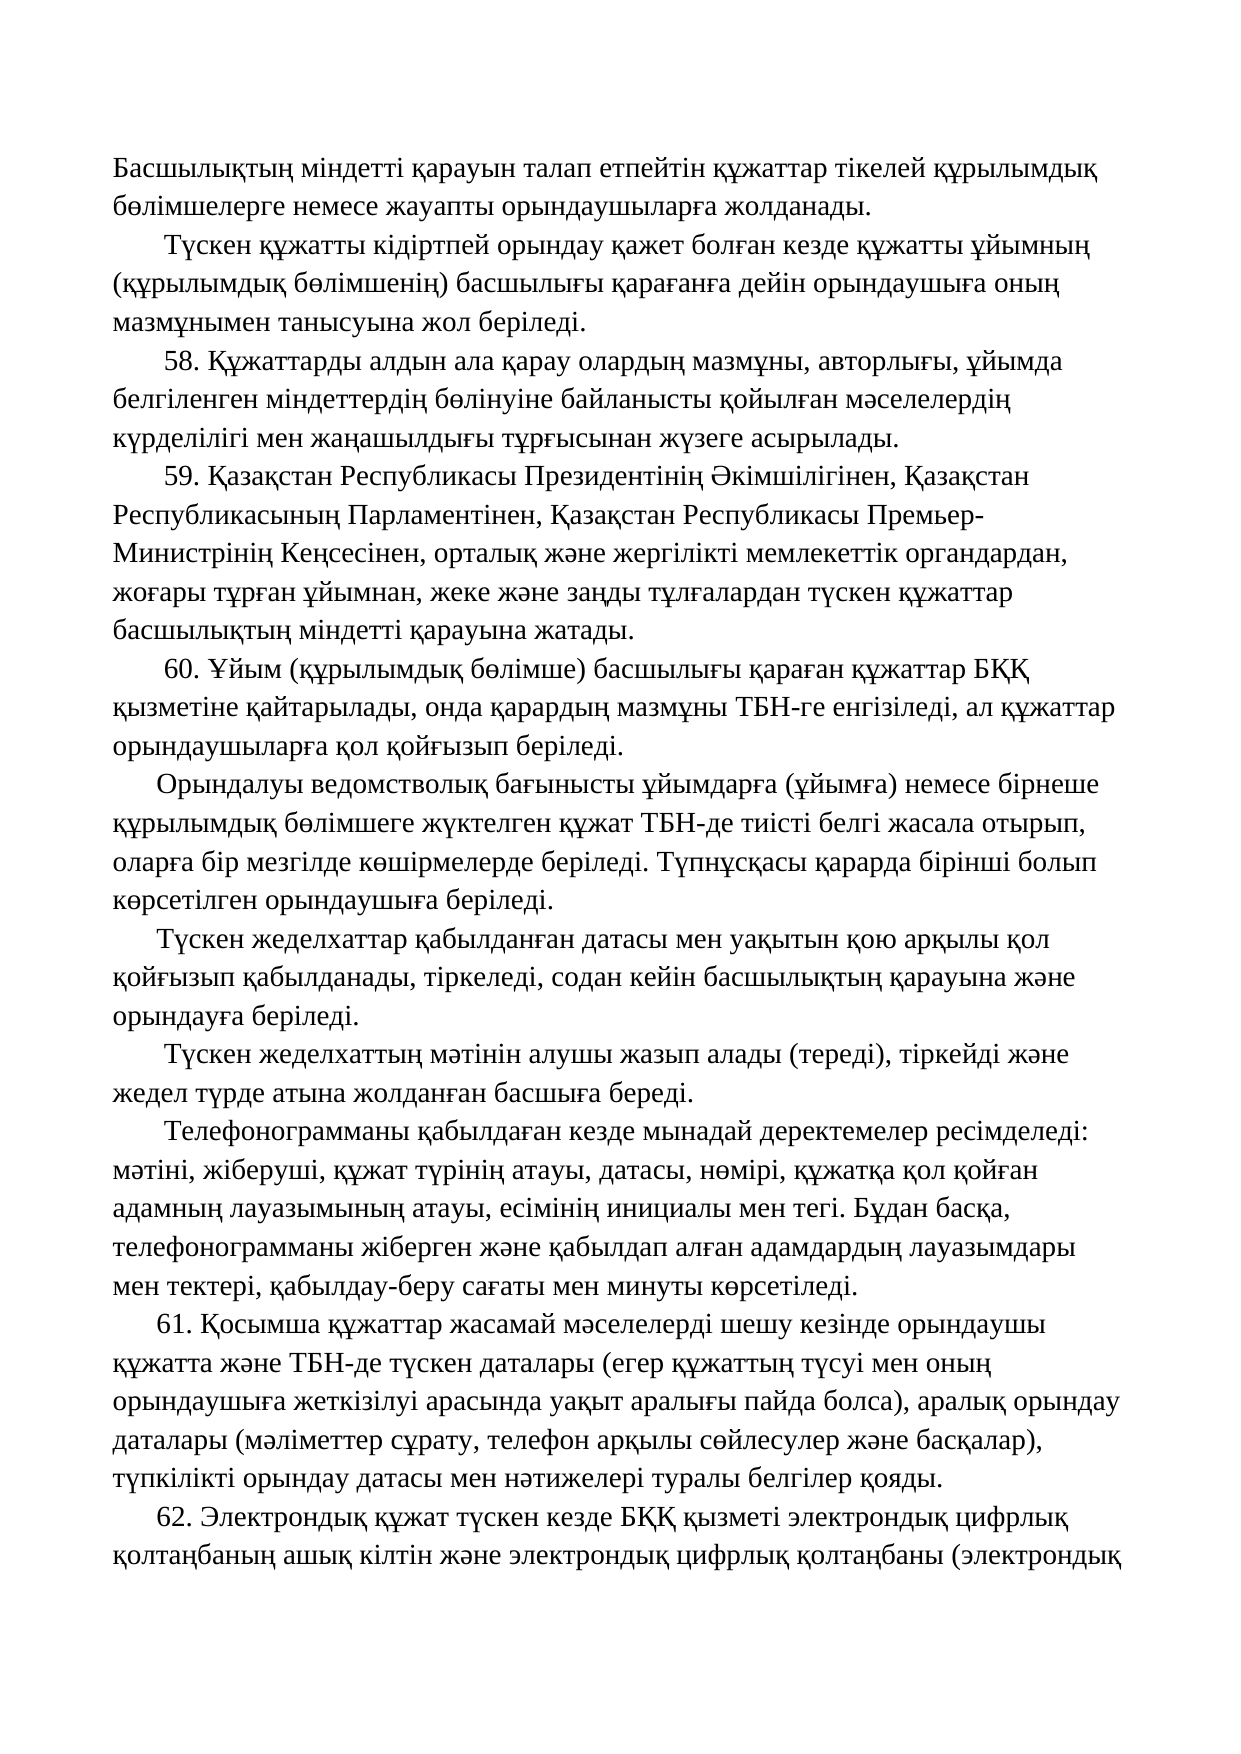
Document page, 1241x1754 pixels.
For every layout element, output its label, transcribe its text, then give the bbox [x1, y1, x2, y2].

text 59. Қазақстан Республикасы Президентінің Әкімшілігінен, Қазақстан Республикасының Парламентінен, Қазақстан Республикасы Премьер-Министрінің Кеңсесінен, орталық және жергілікті мемлекеттік органдардан, жоғары тұрған ұйымнан, жеке және заңды тұлғалардан түскен құжаттар басшылықтың міндетті қарауына жатады. [112, 458, 1128, 646]
text Орындалуы ведомстволық бағынысты ұйымдарға (ұйымға) немесе бірнеше құрылымдық бөлімшеге жүктелген құжат ТБН-де тиісті белгі жасала отырып, оларға бір мезгілде көшірмелерде беріледі. Түпнұсқасы қарарда бірінші болып көрсетілген орындаушыға беріледі. [112, 767, 1128, 916]
text Түскен құжатты кідіртпей орындау қажет болған кезде құжатты ұйымның (құрылымдық бөлімшенің) басшылығы қарағанға дейін орындаушыға оның мазмұнымен танысуына жол беріледі. [112, 227, 1128, 338]
text Телефонограмманы қабылдаған кезде мынадай деректемелер ресімделеді: мәтіні, жіберуші, құжат түрінің атауы, датасы, нөмірі, құжатқа қол қойған адамның лауазымының атауы, есімінің инициалы мен тегі. Бұдан басқа, телефонограмманы жіберген және қабылдап алған адамдардың лауазымдары мен тектері, қабылдау-беру сағаты мен минуты көрсетіледі. [112, 1113, 1128, 1301]
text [112, 1499, 1128, 1571]
text 58. Құжаттарды алдын ала қарау олардың мазмұны, авторлығы, ұйымда белгіленген міндеттердің бөлінуіне байланысты қойылған мәселелердің күрделілігі мен жаңашылдығы тұрғысынан жүзеге асырылады. [112, 343, 1128, 453]
text Түскен жеделхаттың мәтінін алушы жазып алады (тереді), тіркейді және жедел түрде атына жолданған басшыға береді. [112, 1036, 1128, 1108]
text 61. Қосымша құжаттар жасамай мәселелерді шешу кезінде орындаушы құжатта және ТБН-де түскен даталары (егер құжаттың түсуі мен оның орындаушыға жеткізілуі арасында уақыт аралығы пайда болса), аралық орындау даталары (мәліметтер сұрату, телефон арқылы сөйлесулер және басқалар), түпкілікті орындау датасы мен нәтижелері туралы белгілер қояды. [112, 1306, 1128, 1494]
text Түскен жеделхаттар қабылданған датасы мен уақытын қою арқылы қол қойғызып қабылданады, тіркеледі, содан кейін басшылықтың қарауына және орындауға беріледі. [112, 921, 1128, 1031]
text 60. Ұйым (құрылымдық бөлімше) басшылығы қараған құжаттар БҚҚ қызметіне қайтарылады, онда қарардың мазмұны ТБН-ге енгізіледі, ал құжаттар орындаушыларға қол қойғызып беріледі. [112, 651, 1128, 762]
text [112, 150, 1128, 222]
